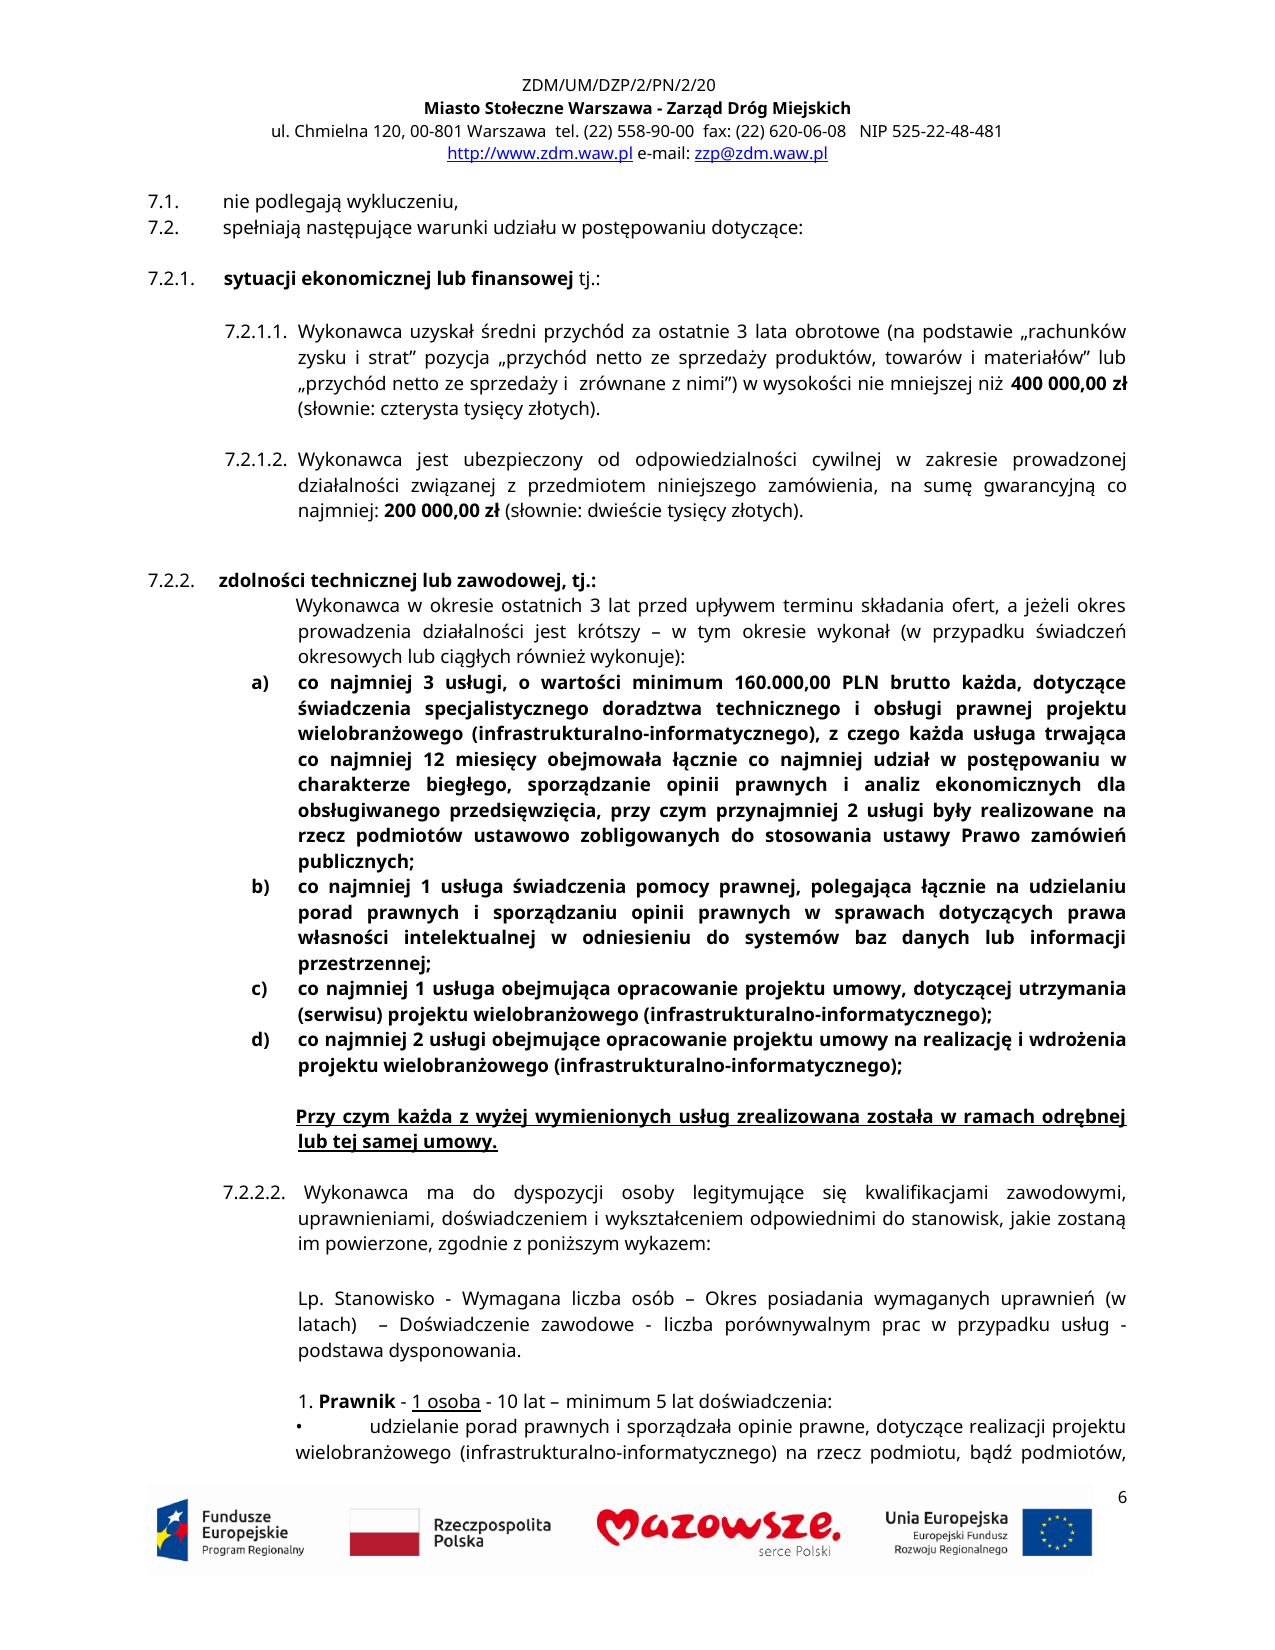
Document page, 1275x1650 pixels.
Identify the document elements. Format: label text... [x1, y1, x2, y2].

list nie podlegają wykluczeniu, [148, 189, 1127, 214]
list sytuacji ekonomicznej lub finansowej tj.: [148, 265, 1127, 291]
text 1. Prawnik - 1 osoba - 10 lat – minimum 5 lat doświadczenia: [298, 1388, 1127, 1414]
list zdolności technicznej lub zawodowej, tj.: [148, 567, 1127, 593]
picture [147, 1485, 1093, 1577]
text a) co najmniej 3 usługi, o wartości minimum 160.000,00 PLN brutto każda, dotyczące świadczenia specjalistycznego doradztwa technicznego i obsługi prawnej projektu wielobranżowego (infrastrukturalno-informatycznego), z czego każda usługa trwająca co najmniej 12 miesięcy obejmowała łącznie co najmniej udział w postępowaniu w charakterze biegłego, sporządzanie opinii prawnych i analiz ekonomicznych dla obsługiwanego przedsięwzięcia, przy czym przynajmniej 2 usługi były realizowane na rzecz podmiotów ustawowo zobligowanych do stosowania ustawy Prawo zamówień publicznych; [251, 669, 1127, 873]
text d) co najmniej 2 usługi obejmujące opracowanie projektu umowy na realizację i wdrożenia projektu wielobranżowego (infrastrukturalno-informatycznego); [251, 1027, 1127, 1078]
text Przy czym każda z wyżej wymienionych usług zrealizowana została w ramach odrębnej lub tej samej umowy. [295, 1126, 1127, 1154]
list spełniają następujące warunki udziału w postępowaniu dotyczące: [148, 214, 1127, 240]
list Wykonawca jest ubezpieczony od odpowiedzialności cywilnej w zakresie prowadzonej działalności związanej z przedmiotem niniejszego zamówienia, na sumę gwarancyjną co najmniej: 200 000,00 zł (słownie: dwieście tysięcy złotych). [224, 446, 1127, 523]
text c) co najmniej 1 usługa obejmująca opracowanie projektu umowy, dotyczącej utrzymania (serwisu) projektu wielobranżowego (infrastrukturalno-informatycznego); [251, 976, 1127, 1027]
text b) co najmniej 1 usługa świadczenia pomocy prawnej, polegająca łącznie na udzielaniu porad prawnych i sporządzaniu opinii prawnych w sprawach dotyczących prawa własności intelektualnej w odniesieniu do systemów baz danych lub informacji przestrzennej; [251, 873, 1127, 976]
list Wykonawca uzyskał średni przychód za ostatnie 3 lata obrotowe (na podstawie „rachunków zysku i strat” pozycja „przychód netto ze sprzedaży produktów, towarów i materiałów” lub „przychód netto ze sprzedaży i zrównane z nimi”) w wysokości nie mniejszej niż 400 000,00 zł (słownie: czterysta tysięcy złotych). [224, 319, 1127, 421]
text Wykonawca w okresie ostatnich 3 lat przed upływem terminu składania ofert, a jeżeli okres prowadzenia działalności jest krótszy – w tym okresie wykonał (w przypadku świadczeń okresowych lub ciągłych również wykonuje): [295, 593, 1127, 669]
list 7.2.2.2. Wykonawca ma do dyspozycji osoby legitymujące się kwalifikacjami zawodowymi, uprawnieniami, doświadczeniem i wykształceniem odpowiednimi do stanowisk, jakie zostaną im powierzone, zgodnie z poniższym wykazem: [223, 1180, 1127, 1256]
text Lp. Stanowisko - Wymagana liczba osób – Okres posiadania wymaganych uprawnień (w latach) – Doświadczenie zawodowe - liczba porównywalnym prac w przypadku usług - podstawa dysponowania. [298, 1285, 1127, 1363]
text Przy czym każda z wyżej wymienionych usług zrealizowana została w ramach odrębnej lub tej samej umowy. [295, 1103, 1127, 1125]
